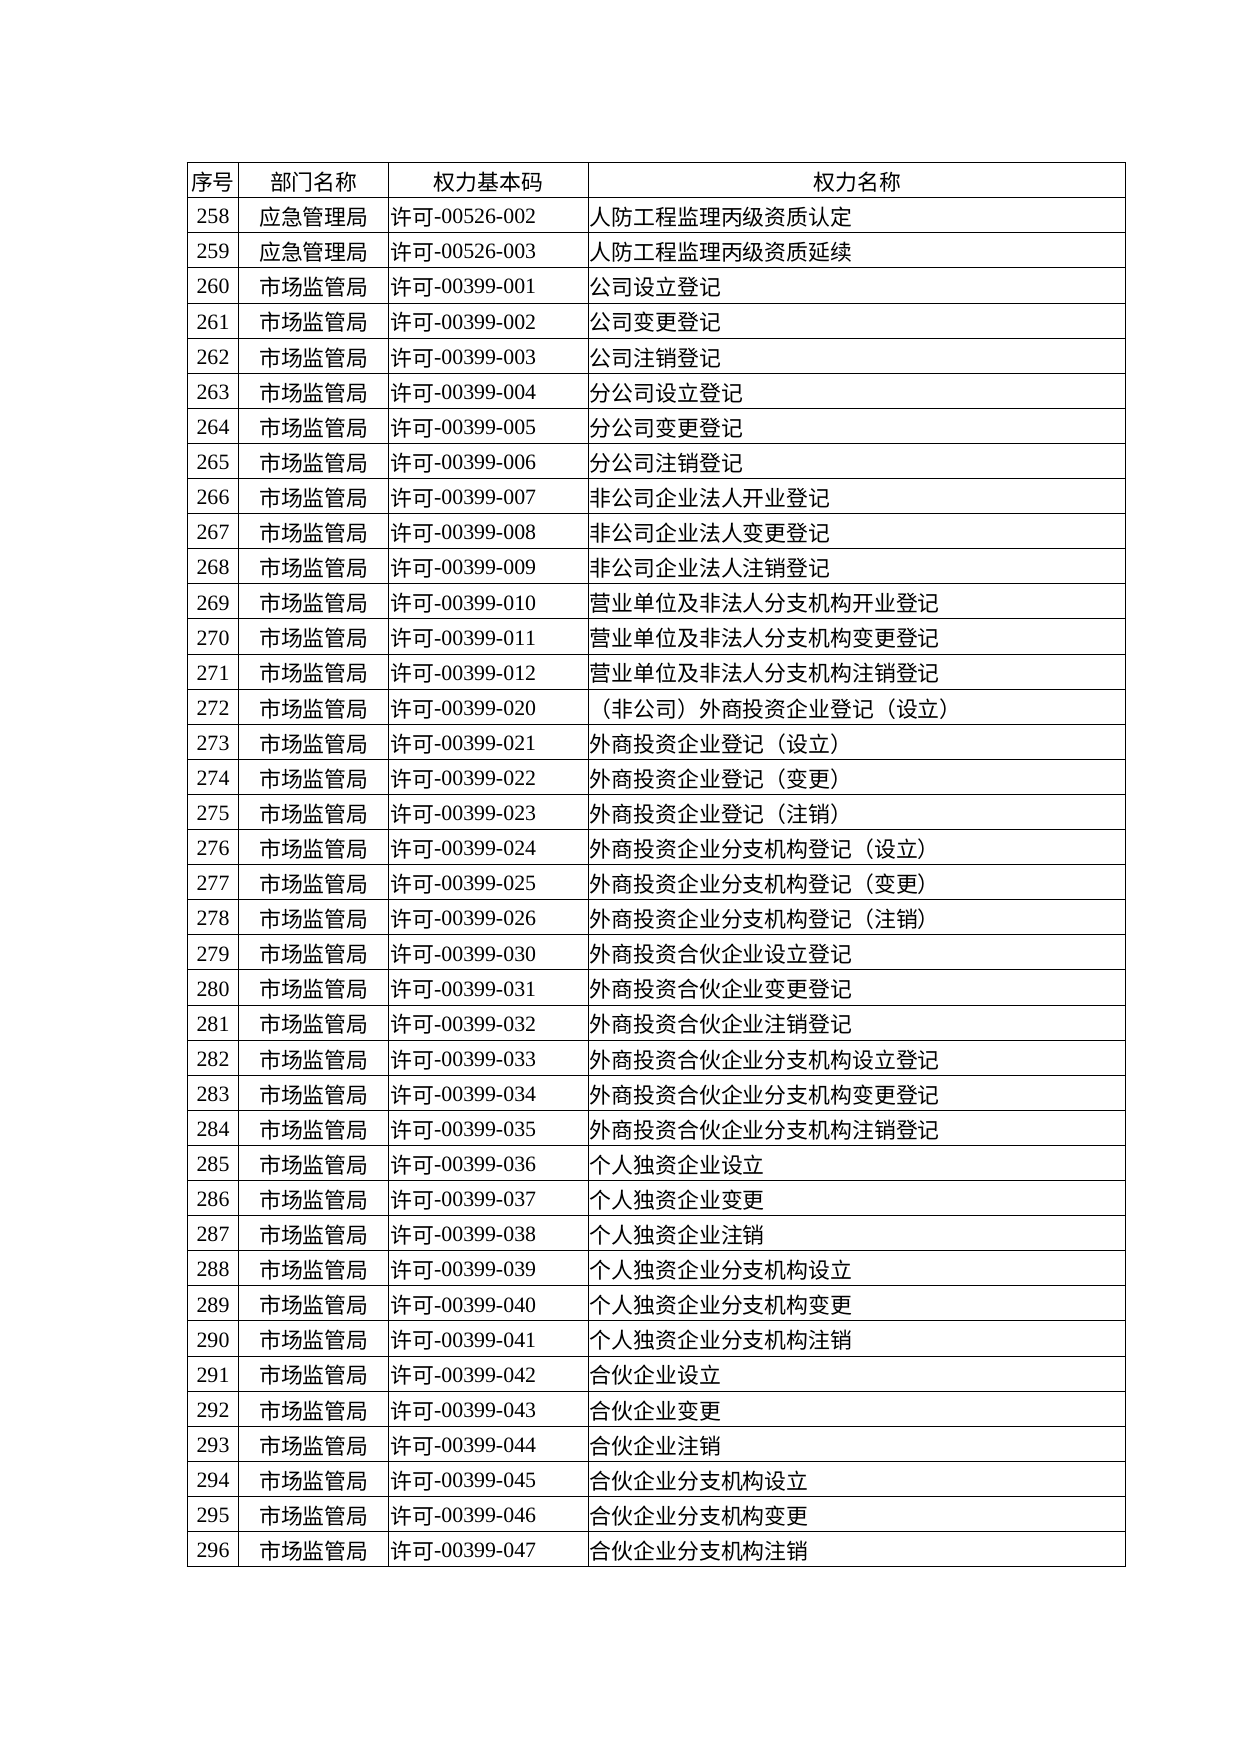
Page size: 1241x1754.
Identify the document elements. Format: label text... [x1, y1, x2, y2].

table_cell 市场监管局 [239, 1392, 388, 1426]
table_cell 281 [188, 1006, 238, 1039]
table_cell 293 [188, 1427, 238, 1461]
table_cell 营业单位及非法人分支机构开业登记 [589, 584, 1125, 618]
table_cell 271 [188, 655, 238, 688]
table_cell 268 [188, 549, 238, 583]
table_cell 个人独资企业分支机构设立 [589, 1251, 1125, 1285]
table_cell 市场监管局 [239, 1181, 388, 1215]
table_cell 应急管理局 [239, 233, 388, 267]
table_cell 许可-00399-043 [389, 1392, 588, 1426]
table_cell 276 [188, 830, 238, 864]
table_cell 284 [188, 1111, 238, 1145]
table_cell 许可-00399-011 [389, 619, 588, 653]
table_cell 市场监管局 [239, 1532, 388, 1566]
table_header 权力基本码 [389, 163, 588, 197]
table_cell 287 [188, 1216, 238, 1250]
table_cell 市场监管局 [239, 1357, 388, 1391]
table_cell 市场监管局 [239, 339, 388, 373]
table_cell 公司注销登记 [589, 339, 1125, 373]
table_cell 277 [188, 865, 238, 899]
table_cell 外商投资企业登记（注销） [589, 795, 1125, 829]
table_header 序号 [188, 163, 238, 197]
table_cell 个人独资企业注销 [589, 1216, 1125, 1250]
table_cell 市场监管局 [239, 304, 388, 337]
table_cell 许可-00399-045 [389, 1462, 588, 1496]
table_cell 许可-00399-003 [389, 339, 588, 373]
table_cell 许可-00399-025 [389, 865, 588, 899]
table_header 权力名称 [589, 163, 1125, 197]
table_cell 合伙企业分支机构设立 [589, 1462, 1125, 1496]
table_cell 270 [188, 619, 238, 653]
table_cell 市场监管局 [239, 1497, 388, 1531]
table_cell 许可-00399-007 [389, 479, 588, 513]
table_cell 分公司设立登记 [589, 374, 1125, 408]
table_cell 许可-00399-026 [389, 900, 588, 934]
table_cell 许可-00399-038 [389, 1216, 588, 1250]
table_cell 许可-00399-037 [389, 1181, 588, 1215]
table_cell 市场监管局 [239, 865, 388, 899]
table_cell 285 [188, 1146, 238, 1180]
table_cell 许可-00399-039 [389, 1251, 588, 1285]
table_cell 许可-00399-002 [389, 304, 588, 337]
table_cell 274 [188, 760, 238, 794]
table_cell 市场监管局 [239, 900, 388, 934]
table_cell 许可-00399-030 [389, 935, 588, 969]
table_cell 市场监管局 [239, 935, 388, 969]
table_cell 市场监管局 [239, 1006, 388, 1039]
table_cell 市场监管局 [239, 655, 388, 688]
table_cell 外商投资合伙企业分支机构变更登记 [589, 1076, 1125, 1110]
table_cell 许可-00399-005 [389, 409, 588, 443]
table_cell 分公司注销登记 [589, 444, 1125, 478]
table_cell 261 [188, 304, 238, 337]
table_cell 许可-00399-004 [389, 374, 588, 408]
table_cell 市场监管局 [239, 409, 388, 443]
table_cell 合伙企业分支机构变更 [589, 1497, 1125, 1531]
table_cell 非公司企业法人变更登记 [589, 514, 1125, 548]
table_cell 市场监管局 [239, 1111, 388, 1145]
table_cell 264 [188, 409, 238, 443]
table_cell 许可-00399-041 [389, 1321, 588, 1356]
table_cell 272 [188, 690, 238, 724]
table_cell 282 [188, 1041, 238, 1075]
table_cell 合伙企业注销 [589, 1427, 1125, 1461]
table_cell 许可-00399-046 [389, 1497, 588, 1531]
table_cell 许可-00399-042 [389, 1357, 588, 1391]
table_cell 280 [188, 970, 238, 1004]
table_cell 外商投资合伙企业变更登记 [589, 970, 1125, 1004]
table_cell 外商投资企业分支机构登记（设立） [589, 830, 1125, 864]
table_cell 许可-00399-008 [389, 514, 588, 548]
table_cell 许可-00399-020 [389, 690, 588, 724]
table_cell 市场监管局 [239, 760, 388, 794]
table_cell 外商投资企业登记（设立） [589, 725, 1125, 759]
table_cell 许可-00399-035 [389, 1111, 588, 1145]
table_cell 营业单位及非法人分支机构注销登记 [589, 655, 1125, 688]
table_cell 个人独资企业分支机构注销 [589, 1321, 1125, 1356]
table_cell 人防工程监理丙级资质认定 [589, 198, 1125, 232]
table_cell 许可-00399-021 [389, 725, 588, 759]
table_cell 273 [188, 725, 238, 759]
table_cell 295 [188, 1497, 238, 1531]
table_cell 296 [188, 1532, 238, 1566]
table_cell 288 [188, 1251, 238, 1285]
table_cell 290 [188, 1321, 238, 1356]
table_cell 非公司企业法人开业登记 [589, 479, 1125, 513]
table_cell 许可-00399-010 [389, 584, 588, 618]
table_cell 260 [188, 268, 238, 302]
table_cell 公司变更登记 [589, 304, 1125, 337]
table_cell 合伙企业变更 [589, 1392, 1125, 1426]
table_cell 市场监管局 [239, 1427, 388, 1461]
table_cell 262 [188, 339, 238, 373]
table_cell 市场监管局 [239, 584, 388, 618]
table_cell 外商投资合伙企业设立登记 [589, 935, 1125, 969]
table_cell 许可-00399-012 [389, 655, 588, 688]
table_cell 市场监管局 [239, 514, 388, 548]
table_cell 许可-00526-003 [389, 233, 588, 267]
table_cell 分公司变更登记 [589, 409, 1125, 443]
table_cell 294 [188, 1462, 238, 1496]
table_cell 许可-00399-024 [389, 830, 588, 864]
table_cell 人防工程监理丙级资质延续 [589, 233, 1125, 267]
table_cell 市场监管局 [239, 1286, 388, 1320]
table_cell 279 [188, 935, 238, 969]
table_cell 许可-00526-002 [389, 198, 588, 232]
table_cell 275 [188, 795, 238, 829]
table_cell 外商投资企业分支机构登记（变更） [589, 865, 1125, 899]
table_cell 许可-00399-036 [389, 1146, 588, 1180]
table_cell 外商投资企业登记（变更） [589, 760, 1125, 794]
table_cell 公司设立登记 [589, 268, 1125, 302]
table_cell 265 [188, 444, 238, 478]
table_cell 市场监管局 [239, 690, 388, 724]
table_cell 259 [188, 233, 238, 267]
table_cell 外商投资企业分支机构登记（注销） [589, 900, 1125, 934]
table_cell 市场监管局 [239, 268, 388, 302]
table_cell 289 [188, 1286, 238, 1320]
table_cell 市场监管局 [239, 549, 388, 583]
table_cell 许可-00399-022 [389, 760, 588, 794]
table_cell 外商投资合伙企业注销登记 [589, 1006, 1125, 1039]
table_cell 266 [188, 479, 238, 513]
table_cell 267 [188, 514, 238, 548]
table_cell 291 [188, 1357, 238, 1391]
table_cell 许可-00399-001 [389, 268, 588, 302]
table_cell 286 [188, 1181, 238, 1215]
table_cell 外商投资合伙企业分支机构设立登记 [589, 1041, 1125, 1075]
table_cell 269 [188, 584, 238, 618]
table_cell 市场监管局 [239, 1041, 388, 1075]
table_cell 许可-00399-033 [389, 1041, 588, 1075]
table_cell 许可-00399-006 [389, 444, 588, 478]
table_cell 许可-00399-047 [389, 1532, 588, 1566]
table_cell 市场监管局 [239, 830, 388, 864]
table_cell 258 [188, 198, 238, 232]
table_cell 市场监管局 [239, 795, 388, 829]
table_cell 许可-00399-032 [389, 1006, 588, 1039]
table_cell 许可-00399-009 [389, 549, 588, 583]
table_cell 外商投资合伙企业分支机构注销登记 [589, 1111, 1125, 1145]
table_cell 许可-00399-031 [389, 970, 588, 1004]
table_cell 合伙企业分支机构注销 [589, 1532, 1125, 1566]
table_cell 营业单位及非法人分支机构变更登记 [589, 619, 1125, 653]
table_cell 个人独资企业变更 [589, 1181, 1125, 1215]
table_cell 非公司企业法人注销登记 [589, 549, 1125, 583]
table_cell 许可-00399-034 [389, 1076, 588, 1110]
table_cell 个人独资企业设立 [589, 1146, 1125, 1180]
table_cell 市场监管局 [239, 374, 388, 408]
table_cell 市场监管局 [239, 619, 388, 653]
table_cell 263 [188, 374, 238, 408]
table_cell 许可-00399-023 [389, 795, 588, 829]
table_cell 278 [188, 900, 238, 934]
table_header 部门名称 [239, 163, 388, 197]
table_cell 市场监管局 [239, 479, 388, 513]
table_cell 283 [188, 1076, 238, 1110]
table_cell 市场监管局 [239, 1076, 388, 1110]
table_cell 292 [188, 1392, 238, 1426]
table_cell 合伙企业设立 [589, 1357, 1125, 1391]
table_cell 市场监管局 [239, 725, 388, 759]
table_cell 市场监管局 [239, 1216, 388, 1250]
table_cell 许可-00399-044 [389, 1427, 588, 1461]
table_cell 市场监管局 [239, 444, 388, 478]
table_cell 市场监管局 [239, 1146, 388, 1180]
table_cell 市场监管局 [239, 970, 388, 1004]
table_cell 应急管理局 [239, 198, 388, 232]
table_cell 市场监管局 [239, 1462, 388, 1496]
table_cell 市场监管局 [239, 1321, 388, 1356]
table_cell （非公司）外商投资企业登记（设立） [589, 690, 1125, 724]
table_cell 市场监管局 [239, 1251, 388, 1285]
table_cell 许可-00399-040 [389, 1286, 588, 1320]
table_cell 个人独资企业分支机构变更 [589, 1286, 1125, 1320]
